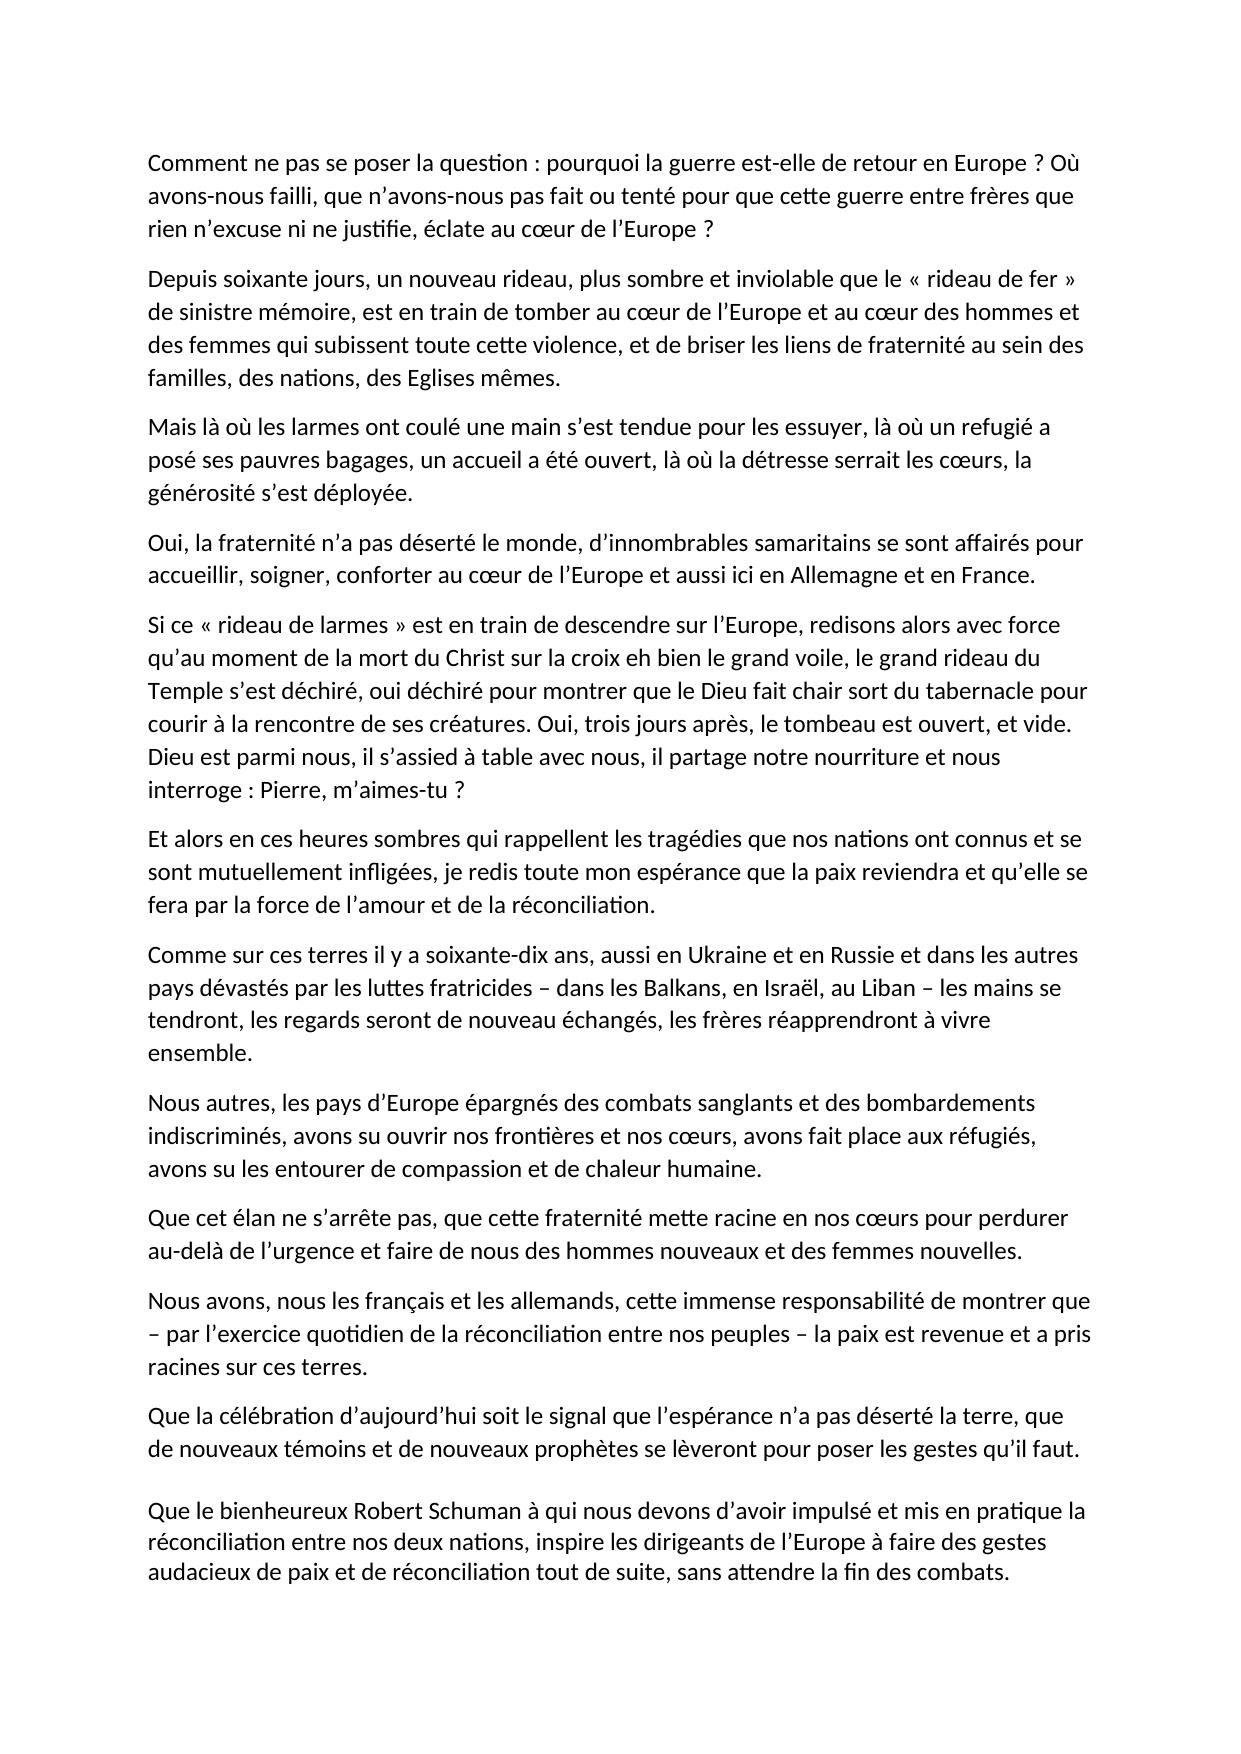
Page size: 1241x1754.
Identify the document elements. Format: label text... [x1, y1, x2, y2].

text Et alors en ces heures sombres qui rappellent les tragédies que nos nations ont connus et se sont mutuellement infligées, je redis toute mon espérance que la paix reviendra et qu’elle se fera par la force de l’amour et de la réconciliation. [148, 823, 1093, 920]
text Mais là où les larmes ont coulé une main s’est tendue pour les essuyer, là où un refugié a posé ses pauvres bagages, un accueil a été ouvert, là où la détresse serrait les cœurs, la générosité s’est déployée. [148, 411, 1093, 508]
text Depuis soixante jours, un nouveau rideau, plus sombre et inviolable que le « rideau de fer » de sinistre mémoire, est en train de tomber au cœur de l’Europe et au cœur des hommes et des femmes qui subissent toute cette violence, et de briser les liens de fraternité au sein des familles, des nations, des Eglises mêmes. [148, 263, 1093, 392]
text Nous avons, nous les français et les allemands, cette immense responsabilité de montrer que – par l’exercice quotidien de la réconciliation entre nos peuples – la paix est revenue et a pris racines sur ces terres. [148, 1285, 1093, 1381]
text Que cet élan ne s’arrête pas, que cette fraternité mette racine en nos cœurs pour perdurer au-delà de l’urgence et faire de nous des hommes nouveaux et des femmes nouvelles. [148, 1203, 1093, 1266]
text Oui, la fraternité n’a pas déserté le monde, d’innombrables samaritains se sont affairés pour accueillir, soigner, conforter au cœur de l’Europe et aussi ici en Allemagne et en France. [148, 527, 1093, 590]
text Que le bienheureux Robert Schuman à qui nous devons d’avoir impulsé et mis en pratique la réconciliation entre nos deux nations, inspire les dirigeants de l’Europe à faire des gestes audacieux de paix et de réconciliation tout de suite, sans attendre la fin des combats. [148, 1496, 1093, 1587]
text Nous autres, les pays d’Europe épargnés des combats sanglants et des bombardements indiscriminés, avons su ouvrir nos frontières et nos cœurs, avons fait place aux réfugiés, avons su les entourer de compassion et de chaleur humaine. [148, 1087, 1093, 1183]
text Si ce « rideau de larmes » est en train de descendre sur l’Europe, redisons alors avec force qu’au moment de la mort du Christ sur la croix eh bien le grand voile, le grand rideau du Temple s’est déchiré, oui déchiré pour montrer que le Dieu fait chair sort du tabernacle pour courir à la rencontre de ses créatures. Oui, trois jours après, le tombeau est ouvert, et vide. Dieu est parmi nous, il s’assied à table avec nous, il partage notre nourriture et nous interroge : Pierre, m’aimes-tu ? [148, 609, 1093, 804]
text Comment ne pas se poser la question : pourquoi la guerre est-elle de retour en Europe ? Où avons-nous failli, que n’avons-nous pas fait ou tenté pour que cette guerre entre frères que rien n’excuse ni ne justifie, éclate au cœur de l’Europe ? [148, 148, 1093, 244]
text Comme sur ces terres il y a soixante-dix ans, aussi en Ukraine et en Russie et dans les autres pays dévastés par les luttes fratricides – dans les Balkans, en Israël, au Liban – les mains se tendront, les regards seront de nouveau échangés, les frères réapprendront à vivre ensemble. [148, 939, 1093, 1068]
text Que la célébration d’aujourd’hui soit le signal que l’espérance n’a pas déserté la terre, que de nouveaux témoins et de nouveaux prophètes se lèveront pour poser les gestes qu’il faut. [148, 1401, 1093, 1464]
